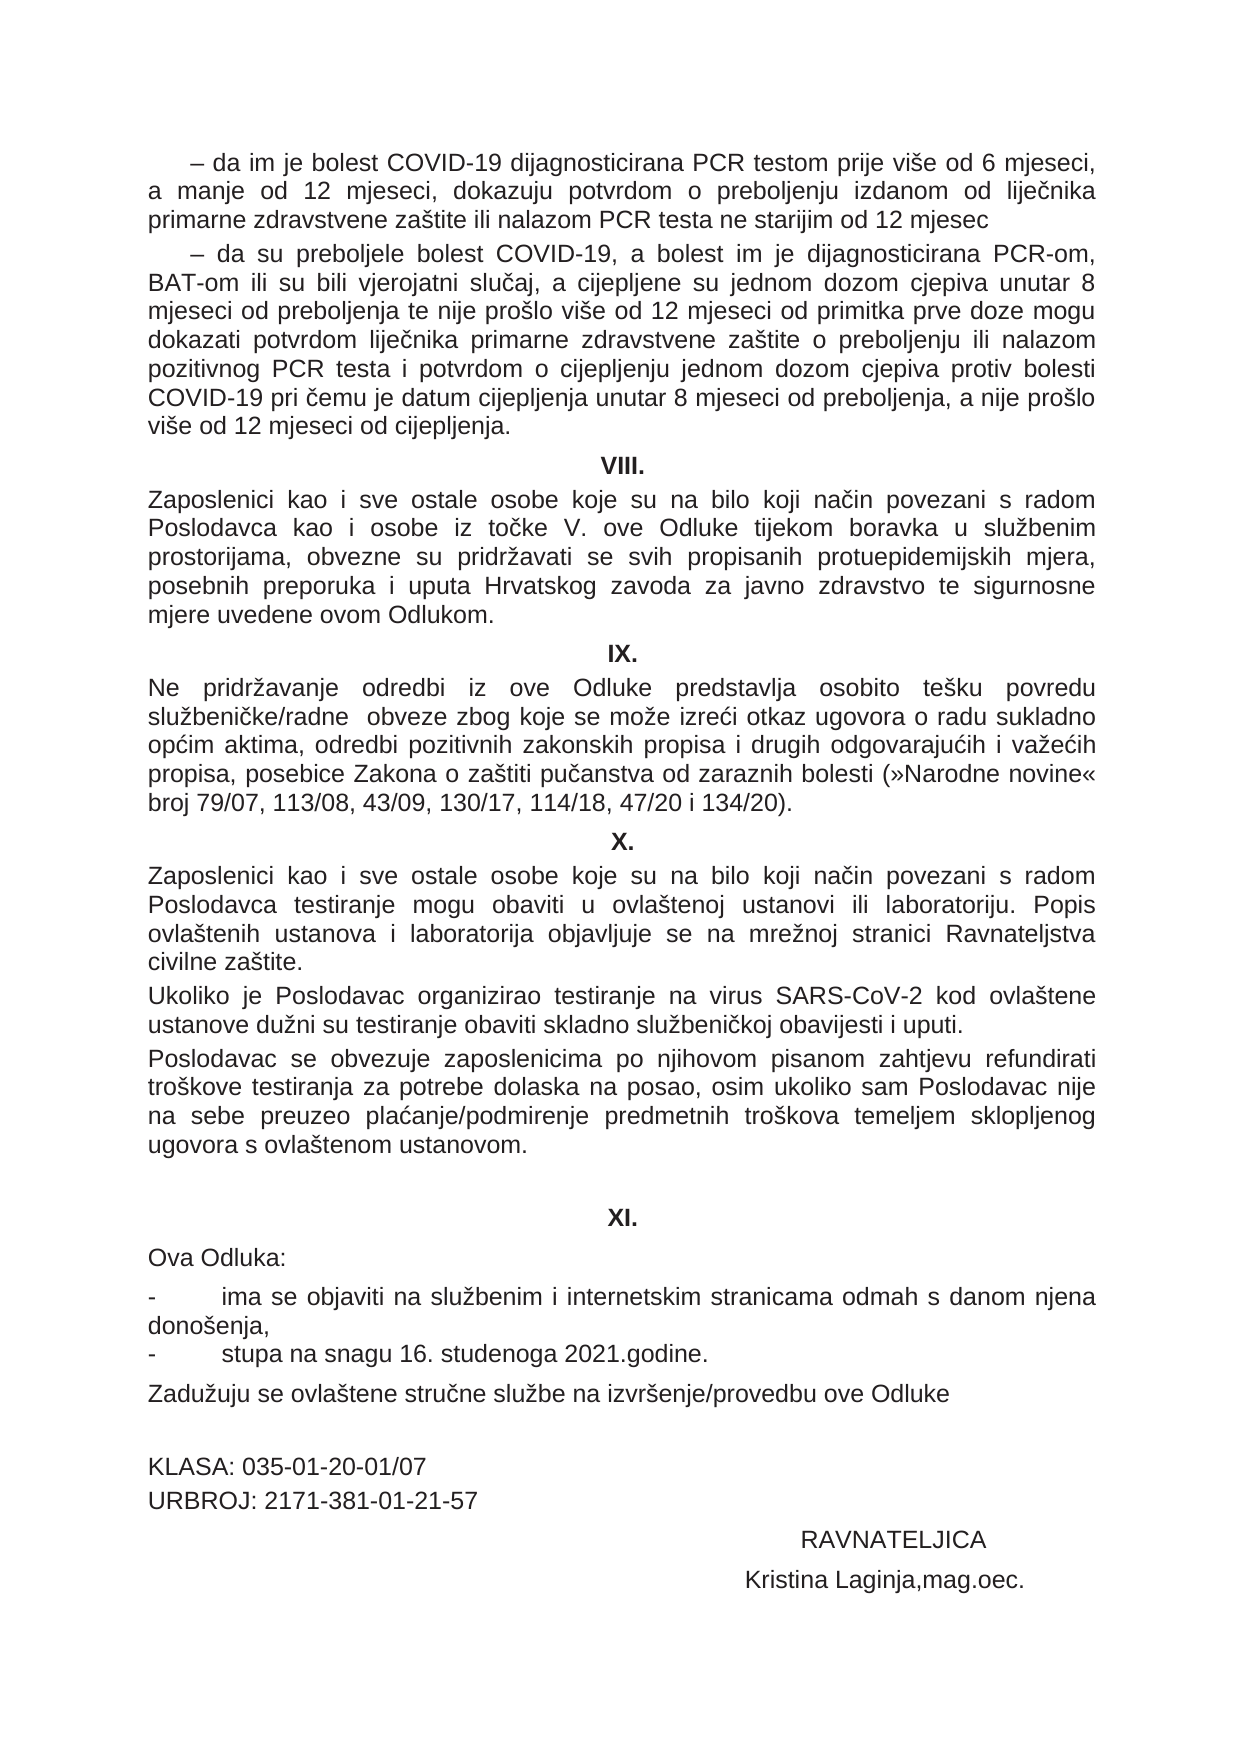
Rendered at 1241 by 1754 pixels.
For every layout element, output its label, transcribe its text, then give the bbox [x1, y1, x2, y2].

text Ukoliko je Poslodavac organizirao testiranje na virus SARS-CoV-2 kod ovlaštene ustanove dužni su testiranje obaviti skladno službeničkoj obavijesti i uputi. [148, 981, 1097, 1038]
text RAVNATELJICA [148, 1525, 1097, 1554]
text Zaposlenici kao i sve ostale osobe koje su na bilo koji način povezani s radom Poslodavca kao i osobe iz točke V. ove Odluke tijekom boravka u službenim prostorijama, obvezne su pridržavati se svih propisanih protuepidemijskih mjera, posebnih preporuka i uputa Hrvatskog zavoda za javno zdravstvo te sigurnosne mjere uvedene ovom Odlukom. [148, 484, 1097, 628]
text – da im je bolest COVID-19 dijagnosticirana PCR testom prije više od 6 mjeseci, a manje od 12 mjeseci, dokazuju potvrdom o preboljenju izdanom od liječnika primarne zdravstvene zaštite ili nalazom PCR testa ne starijim od 12 mjesec [148, 148, 1097, 234]
text Ne pridržavanje odredbi iz ove Odluke predstavlja osobito tešku povredu službeničke/radne obveze zbog koje se može izreći otkaz ugovora o radu sukladno općim aktima, odredbi pozitivnih zakonskih propisa i drugih odgovarajućih i važećih propisa, posebice Zakona o zaštiti pučanstva od zaraznih bolesti (»Narodne novine« broj 79/07, 113/08, 43/09, 130/17, 114/18, 47/20 i 134/20). [148, 673, 1097, 817]
text Zaposlenici kao i sve ostale osobe koje su na bilo koji način povezani s radom Poslodavca testiranje mogu obaviti u ovlaštenoj ustanovi ili laboratoriju. Popis ovlaštenih ustanova i laboratorija objavljuje se na mrežnoj stranici Ravnateljstva civilne zaštite. [148, 861, 1097, 976]
text Ova Odluka: [148, 1242, 1097, 1271]
text – da su preboljele bolest COVID-19, a bolest im je dijagnosticirana PCR-om, BAT-om ili su bili vjerojatni slučaj, a cijepljene su jednom dozom cjepiva unutar 8 mjeseci od preboljenja te nije prošlo više od 12 mjeseci od primitka prve doze mogu dokazati potvrdom liječnika primarne zdravstvene zaštite o preboljenju ili nalazom pozitivnog PCR testa i potvrdom o cijepljenju jednom dozom cjepiva protiv bolesti COVID-19 pri čemu je datum cijepljenja unutar 8 mjeseci od preboljenja, a nije prošlo više od 12 mjeseci od cijepljenja. [148, 239, 1097, 440]
text X. [148, 827, 1097, 856]
text Kristina Laginja,mag.oec. [148, 1565, 1097, 1594]
text URBROJ: 2171-381-01-21-57 [148, 1486, 1097, 1515]
list stupa na snagu 16. studenoga 2021.godine. [148, 1339, 1097, 1368]
text XI. [148, 1203, 1097, 1232]
text IX. [148, 639, 1097, 668]
text KLASA: 035-01-20-01/07 [148, 1452, 1097, 1481]
text VIII. [148, 451, 1097, 479]
text Zadužuju se ovlaštene stručne službe na izvršenje/provedbu ove Odluke [148, 1379, 1097, 1408]
text Poslodavac se obvezuje zaposlenicima po njihovom pisanom zahtjevu refundirati troškove testiranja za potrebe dolaska na posao, osim ukoliko sam Poslodavac nije na sebe preuzeo plaćanje/podmirenje predmetnih troškova temeljem sklopljenog ugovora s ovlaštenom ustanovom. [148, 1043, 1097, 1158]
list ima se objaviti na službenim i internetskim stranicama odmah s danom njena donošenja, [148, 1282, 1097, 1339]
